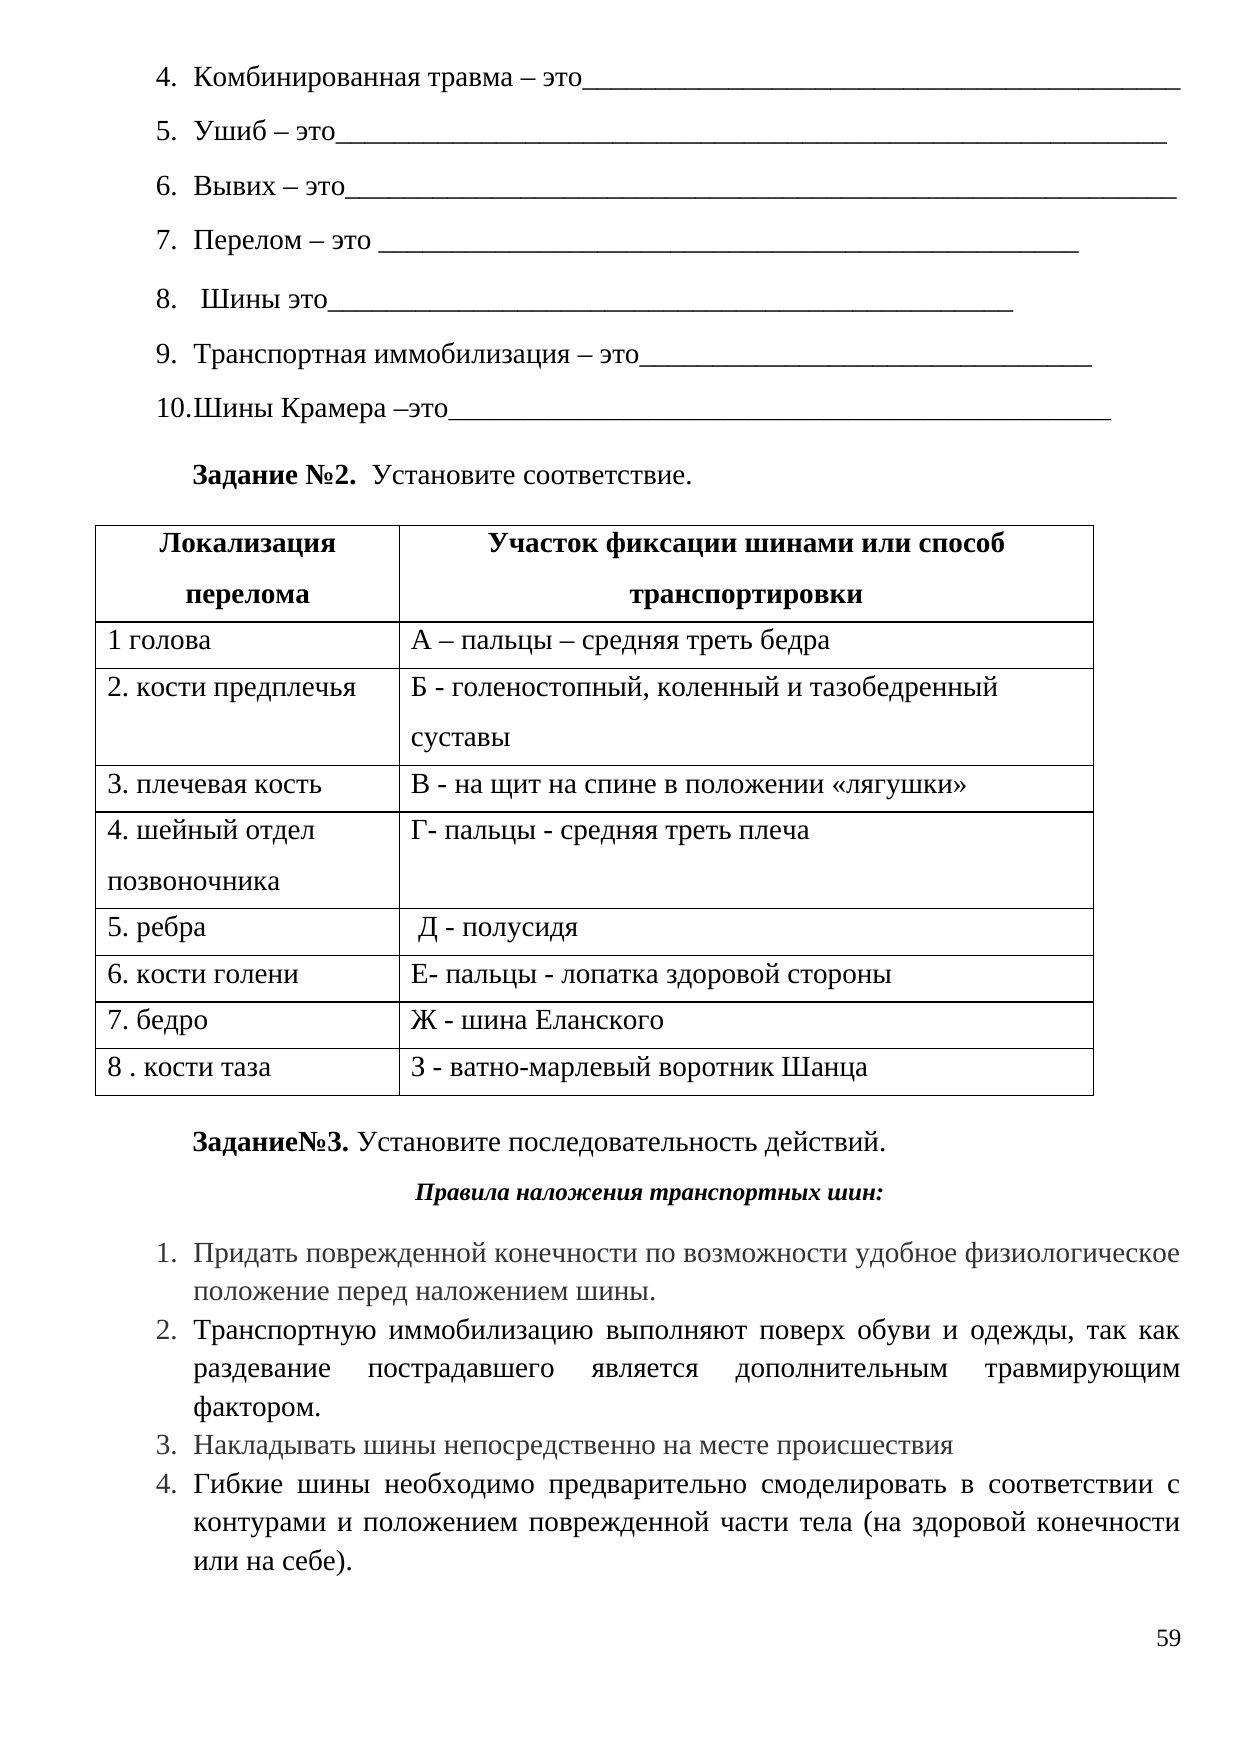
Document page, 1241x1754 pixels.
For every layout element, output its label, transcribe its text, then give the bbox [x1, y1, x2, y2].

list Накладывать шины непосредственно на месте происшествия [156, 1427, 1181, 1461]
list Транспортную иммобилизацию выполняют поверх обуви и одежды, так как раздевание пострадавшего является дополнительным травмирующим фактором. [156, 1312, 1181, 1422]
table_cell 7. бедро [96, 1003, 399, 1048]
table_cell 6. кости голени [96, 956, 399, 1001]
list Комбинированная травма – это_________________________________________ [156, 59, 1181, 93]
table_cell Б - голеностопный, коленный и тазобедренный суставы [400, 669, 1093, 765]
table_cell З - ватно-марлевый воротник Шанца [400, 1049, 1093, 1094]
table_cell Е- пальцы - лопатка здоровой стороны [400, 956, 1093, 1001]
list Придать поврежденной конечности по возможности удобное физиологическое положение перед наложением шины. [156, 1235, 1181, 1307]
table_cell 2. кости предплечья [96, 669, 399, 765]
table_cell 1 голова [96, 623, 399, 668]
text Задание №2. Установите соответствие. [118, 457, 1181, 491]
list Вывих – это_________________________________________________________ [156, 168, 1181, 201]
subtitle Правила наложения транспортных шин: [118, 1177, 1181, 1206]
table_cell В - на щит на спине в положении «лягушки» [400, 766, 1093, 811]
list Перелом – это ________________________________________________ [156, 222, 1181, 256]
list Шины это_______________________________________________ [156, 282, 1181, 315]
list Ушиб – это_________________________________________________________ [156, 113, 1181, 147]
table_cell 8 . кости таза [96, 1049, 399, 1094]
list Гибкие шины необходимо предварительно смоделировать в соответствии с контурами и положением поврежденной части тела (на здоровой конечности или на себе). [156, 1466, 1181, 1577]
table_cell 5. ребра [96, 909, 399, 955]
list Транспортная иммобилизация – это_______________________________ [156, 336, 1181, 369]
table_cell 3. плечевая кость [96, 766, 399, 811]
table_cell Г- пальцы - средняя треть плеча [400, 813, 1093, 908]
table_cell А – пальцы – средняя треть бедра [400, 623, 1093, 668]
table_cell 4. шейный отдел позвоночника [96, 813, 399, 908]
text Задание№3. Установите последовательность действий. [118, 1124, 1181, 1158]
table_cell Ж - шина Еланского [400, 1003, 1093, 1048]
table_header Участок фиксации шинами или способ транспортировки [400, 526, 1093, 621]
table_header Локализация перелома [96, 526, 399, 621]
table_cell Д - полусидя [400, 909, 1093, 955]
list Шины Крамера –это_____________________________________________________ [156, 390, 1181, 424]
